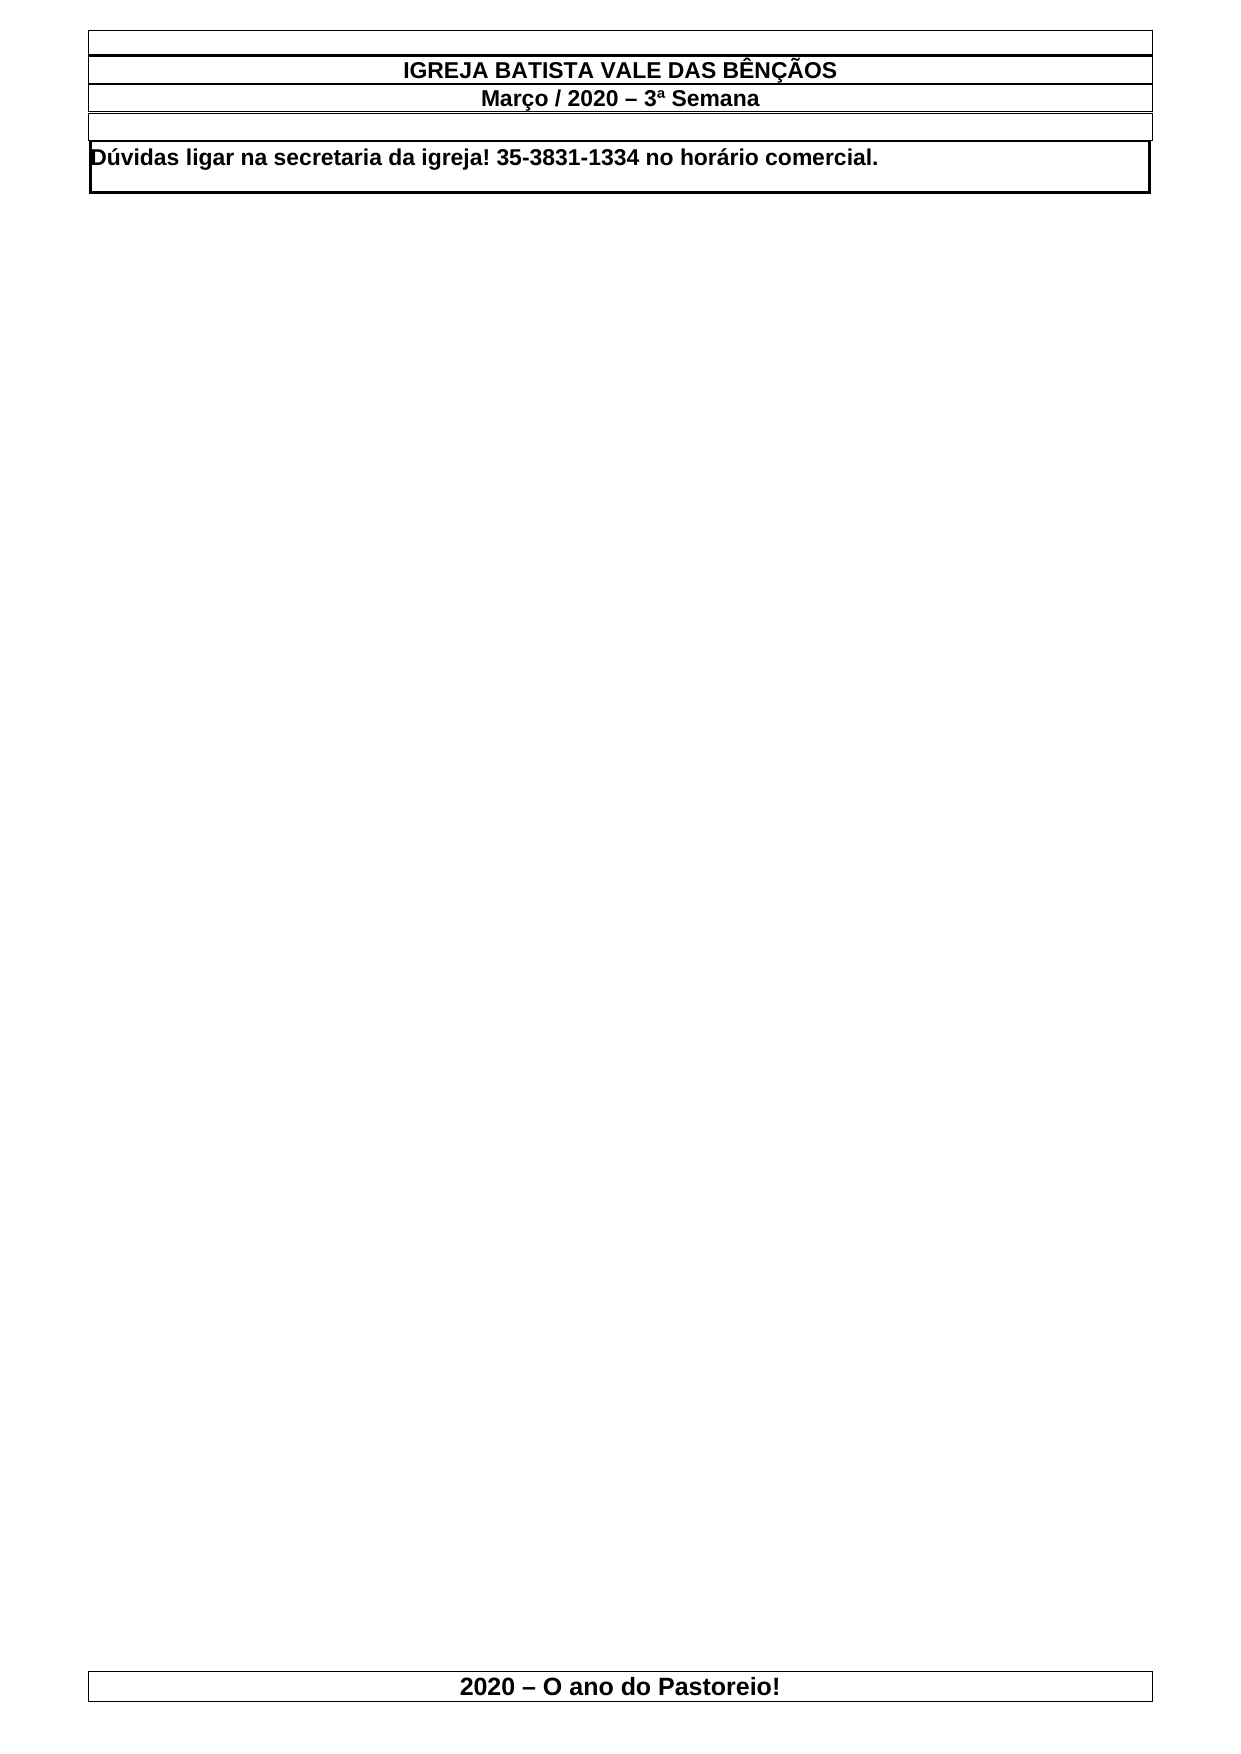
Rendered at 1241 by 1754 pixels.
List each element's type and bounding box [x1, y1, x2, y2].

table_cell [92, 142, 1148, 191]
